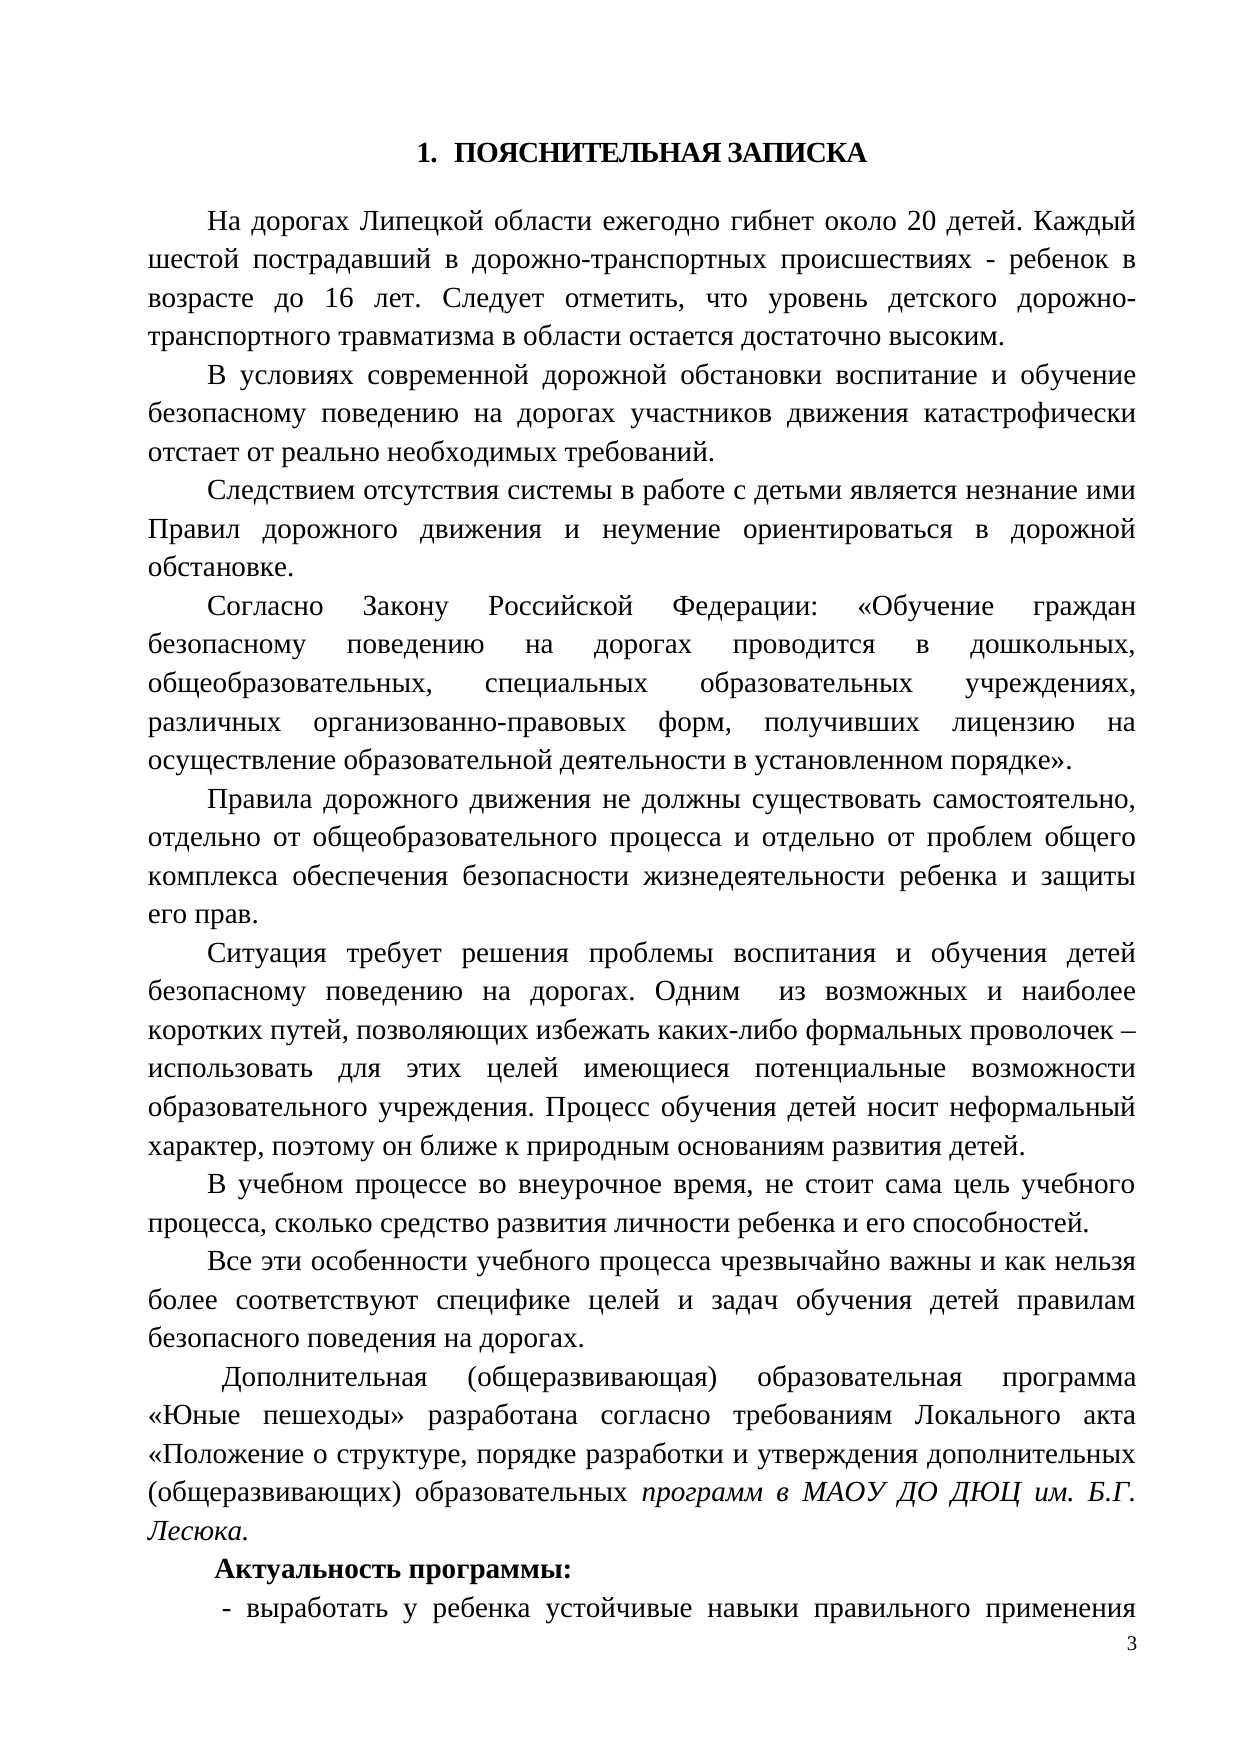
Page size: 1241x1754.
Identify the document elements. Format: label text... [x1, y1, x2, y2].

text В учебном процессе во внеурочное время, не стоит сама цель учебного процесса, сколько средство развития личности ребенка и его способностей. [148, 1166, 1137, 1238]
text На дорогах Липецкой области ежегодно гибнет около 20 детей. Каждый шестой пострадавший в дорожно-транспортных происшествиях - ребенок в возрасте до 16 лет. Следует отметить, что уровень детского дорожно-транспортного травматизма в области остается достаточно высоким. [148, 203, 1137, 352]
text В условиях современной дорожной обстановки воспитание и обучение безопасному поведению на дорогах участников движения катастрофически отстает от реально необходимых требований. [148, 357, 1137, 467]
text Согласно Закону Российской Федерации: «Обучение граждан безопасному поведению на дорогах проводится в дошкольных, общеобразовательных, специальных образовательных учреждениях, различных организованно-правовых форм, получивших лицензию на осуществление образовательной деятельности в установленном порядке». [148, 588, 1137, 776]
text Ситуация требует решения проблемы воспитания и обучения детей безопасному поведению на дорогах. Одним из возможных и наиболее коротких путей, позволяющих избежать каких-либо формальных проволочек – использовать для этих целей имеющиеся потенциальные возможности образовательного учреждения. Процесс обучения детей носит неформальный характер, поэтому он ближе к природным основаниям развития детей. [148, 935, 1137, 1161]
text Все эти особенности учебного процесса чрезвычайно важны и как нельзя более соответствуют специфике целей и задач обучения детей правилам безопасного поведения на дорогах. [148, 1243, 1137, 1354]
list ПОЯСНИТЕЛЬНАЯ ЗАПИСКА [148, 136, 1137, 169]
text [148, 1590, 1137, 1624]
text Следствием отсутствия системы в работе с детьми является незнание ими Правил дорожного движения и неумение ориентироваться в дорожной обстановке. [148, 472, 1137, 583]
text Правила дорожного движения не должны существовать самостоятельно, отдельно от общеобразовательного процесса и отдельно от проблем общего комплекса обеспечения безопасности жизнедеятельности ребенка и защиты его прав. [148, 781, 1137, 930]
text Дополнительная (общеразвивающая) образовательная программа «Юные пешеходы» разработана согласно требованиям Локального акта «Положение о структуре, порядке разработки и утверждения дополнительных (общеразвивающих) образовательных программ в МАОУ ДО ДЮЦ им. Б.Г. Лесюка. [148, 1359, 1137, 1547]
text Актуальность программы: [148, 1552, 1137, 1585]
